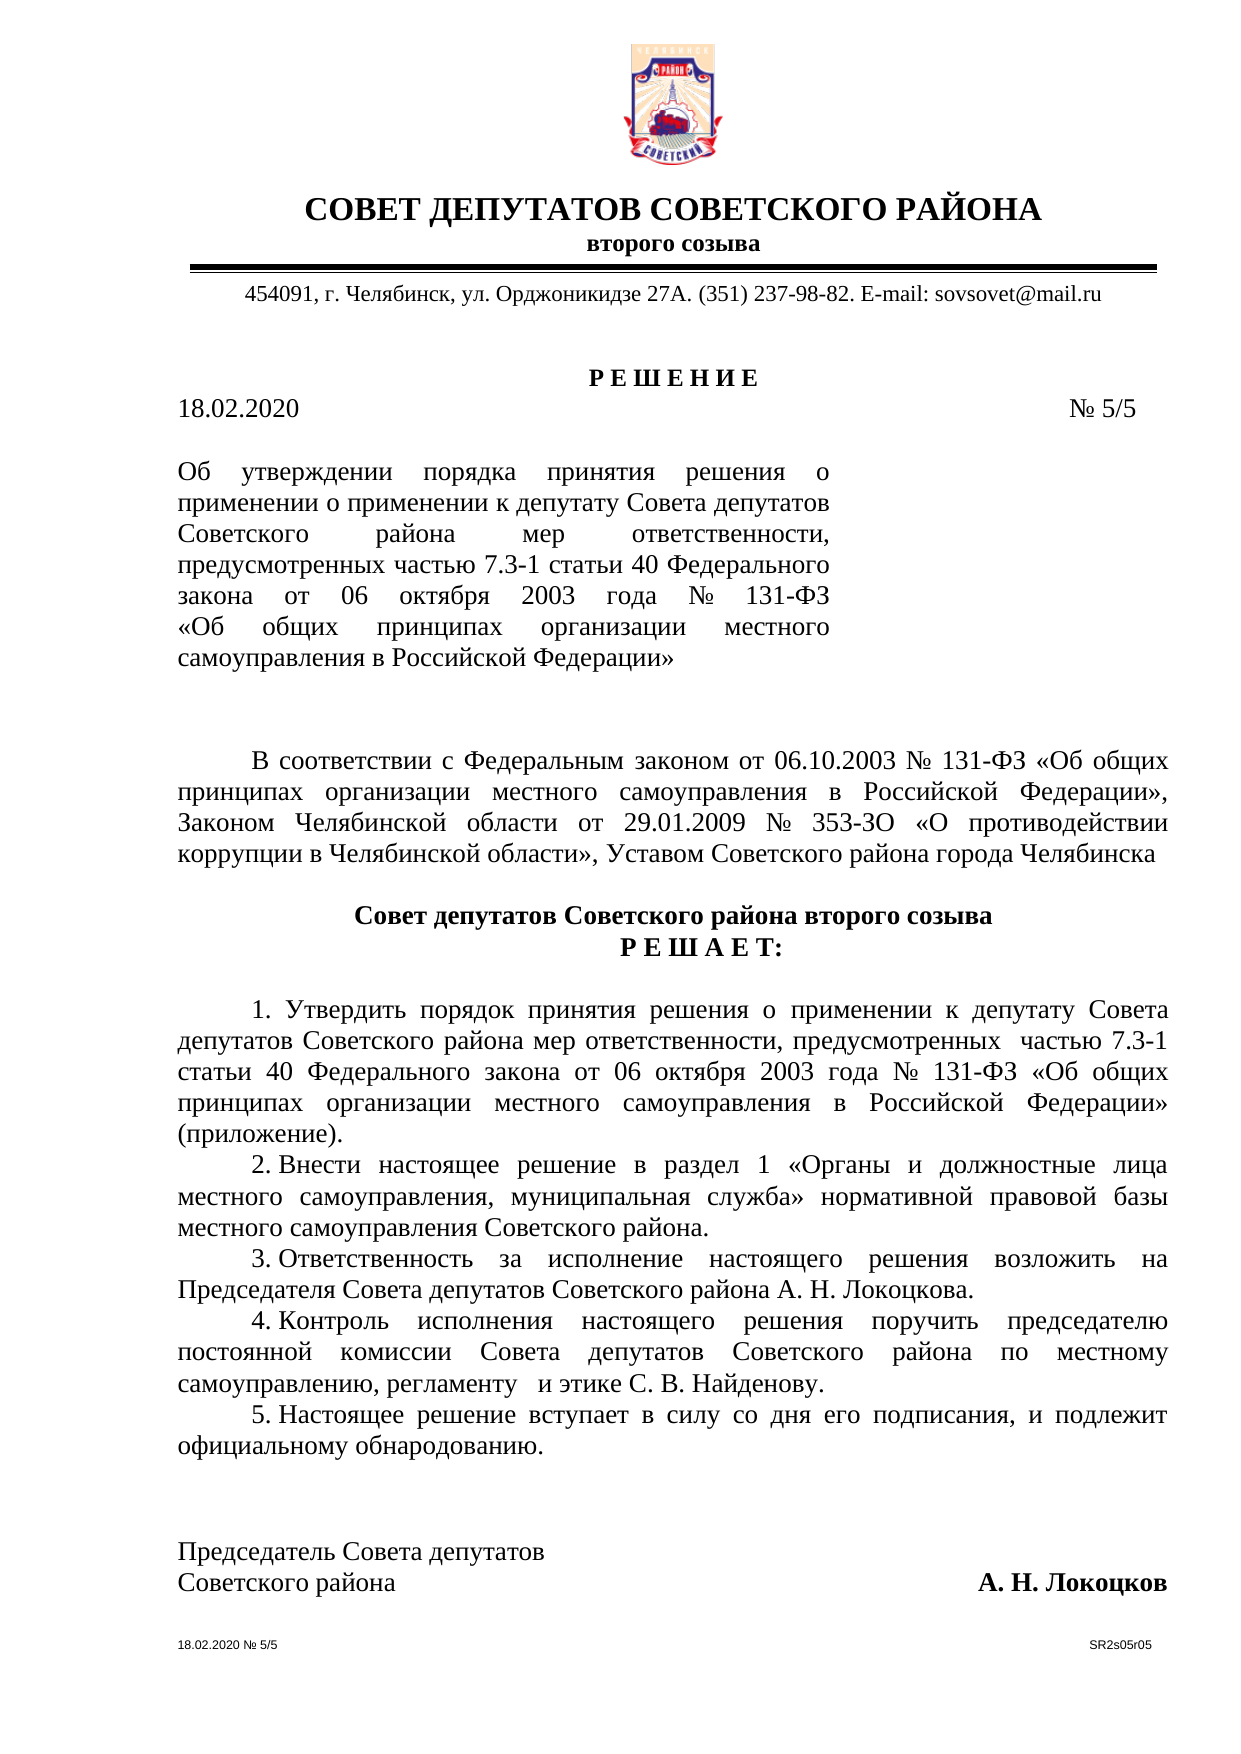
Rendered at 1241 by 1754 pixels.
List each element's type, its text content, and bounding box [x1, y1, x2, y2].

text 4. Контроль исполнения настоящего решения поручить председателю постоянной комиссии Совета депутатов Советского района по местному самоуправлению, регламенту и этике С. В. Найденову. [177, 1304, 1169, 1398]
text Советского района А. Н. Локоцков [177, 1566, 1169, 1597]
text 2. Внести настоящее решение в раздел 1 «Органы и должностные лица местного самоуправления, муниципальная служба» нормативной правовой базы местного самоуправления Советского района. [177, 1149, 1169, 1242]
text СОВЕТ депутатов советского района второго созыва [177, 189, 1169, 256]
text Председатель Совета депутатов [177, 1535, 1169, 1566]
text 3. Ответственность за исполнение настоящего решения возложить на Председателя Совета депутатов Советского района А. Н. Локоцкова. [177, 1242, 1169, 1304]
text 454091, г. Челябинск, ул. Орджоникидзе 27А. (351) 237-98-82. E-mail: sovsovet@mail.ru [177, 280, 1169, 307]
text 5. Настоящее решение вступает в силу со дня его подписания, и подлежит официальному обнародованию. [177, 1398, 1169, 1460]
picture [623, 44, 723, 165]
text Р Е Ш А Е Т: [177, 931, 1169, 962]
text 18.02.2020 № 5/5 [177, 392, 1169, 423]
text Р Е Ш Е Н И Е [177, 363, 1169, 392]
table_header Об утверждении порядка принятия решения о применении о применении к депутату Совета депутатов Советского района мер ответственности, предусмотренных частью 7.3-1 статьи 40 Федерального закона от 06 октября 2003 года № 131-ФЗ «Об общих принципах организации местного самоуправления в Российской Федерации» [166, 455, 842, 713]
text Совет депутатов Советского района второго созыва [177, 899, 1169, 931]
table_header [190, 273, 1157, 280]
text 1. Утвердить порядок принятия решения о применении к депутату Совета депутатов Советского района мер ответственности, предусмотренных частью 7.3-1 статьи 40 Федерального закона от 06 октября 2003 года № 131-ФЗ «Об общих принципах организации местного самоуправления в Российской Федерации» (приложение). [177, 993, 1169, 1149]
text В соответствии с Федеральным законом от 06.10.2003 № 131-ФЗ «Об общих принципах организации местного самоуправления в Российской Федерации», Законом Челябинской области от 29.01.2009 № 353-ЗО «О противодействии коррупции в Челябинской области», Уставом Советского района города Челябинска [177, 744, 1169, 868]
